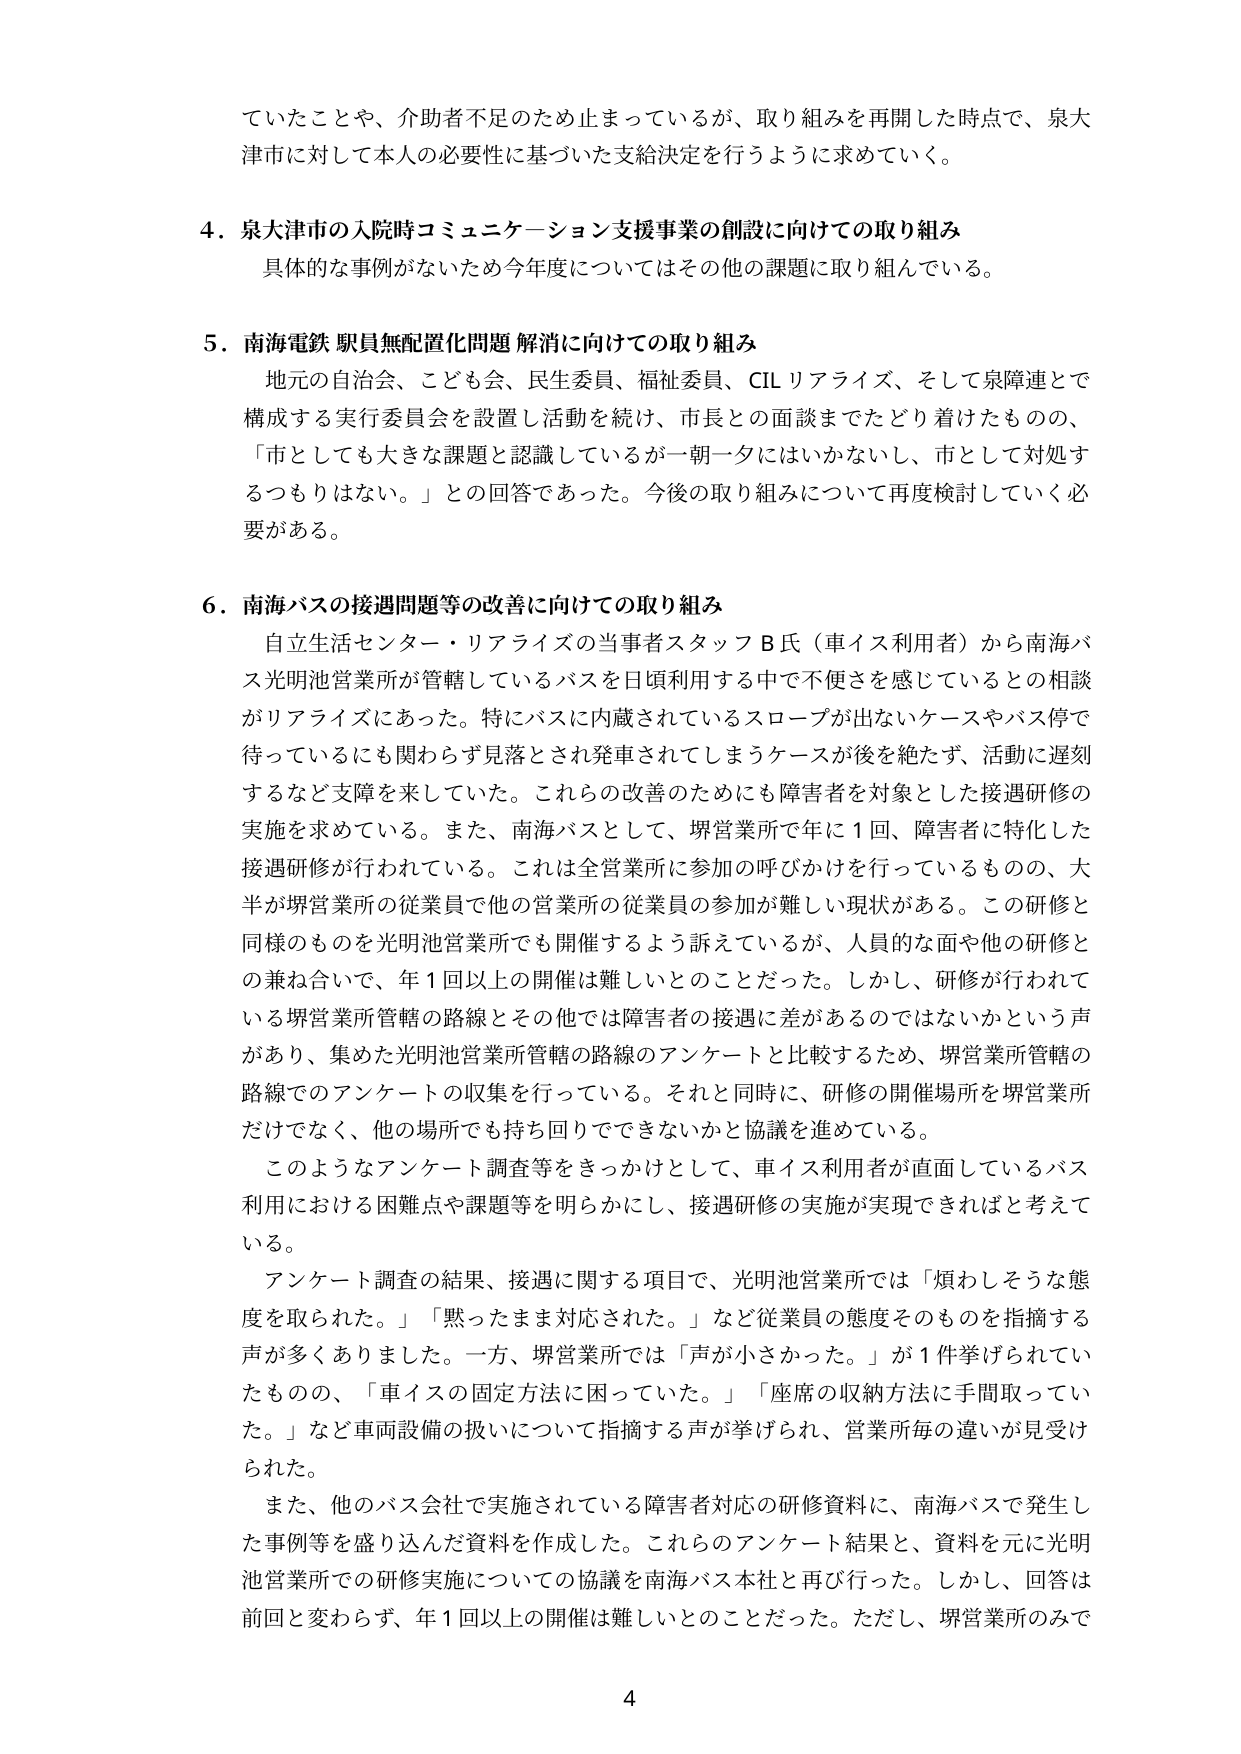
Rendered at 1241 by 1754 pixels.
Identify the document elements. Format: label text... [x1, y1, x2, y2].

text 地元の自治会、こども会、民生委員、福祉委員、CILリアライズ、そして泉障連とで構成する実行委員会を設置し活動を続け、市長との面談までたどり着けたものの、「市としても大きな課題と認識しているが一朝一夕にはいかないし、市として対処するつもりはない。」との回答であった。今後の取り組みについて再度検討していく必要がある。 [243, 360, 1092, 548]
text 具体的な事例がないため今年度についてはその他の課題に取り組んでいる。 [234, 248, 1092, 285]
text このようなアンケート調査等をきっかけとして、車イス利用者が直面しているバス利用における困難点や課題等を明らかにし、接遇研修の実施が実現できればと考えている。 [242, 1148, 1092, 1260]
text 自立生活センター・リアライズの当事者スタッフB氏（車イス利用者）から南海バス光明池営業所が管轄しているバスを日頃利用する中で不便さを感じているとの相談がリアライズにあった。特にバスに内蔵されているスロープが出ないケースやバス停で待っているにも関わらず見落とされ発車されてしまうケースが後を絶たず、活動に遅刻するなど支障を来していた。これらの改善のためにも障害者を対象とした接遇研修の実施を求めている。また、南海バスとして、堺営業所で年に1回、障害者に特化した接遇研修が行われている。これは全営業所に参加の呼びかけを行っているものの、大半が堺営業所の従業員で他の営業所の従業員の参加が難しい現状がある。この研修と同様のものを光明池営業所でも開催するよう訴えているが、人員的な面や他の研修との兼ね合いで、年1回以上の開催は難しいとのことだった。しかし、研修が行われている堺営業所管轄の路線とその他では障害者の接遇に差があるのではないかという声があり、集めた光明池営業所管轄の路線のアンケートと比較するため、堺営業所管轄の路線でのアンケートの収集を行っている。それと同時に、研修の開催場所を堺営業所だけでなく、他の場所でも持ち回りでできないかと協議を進めている。 [242, 623, 1093, 1148]
text ５．南海電鉄 駅員無配置化問題 解消に向けての取り組み [166, 323, 1092, 360]
text アンケート調査の結果、接遇に関する項目で、光明池営業所では「煩わしそうな態度を取られた。」「黙ったまま対応された。」など従業員の態度そのものを指摘する声が多くありました。一方、堺営業所では「声が小さかった。」が1件挙げられていたものの、「車イスの固定方法に困っていた。」「座席の収納方法に手間取っていた。」など車両設備の扱いについて指摘する声が挙げられ、営業所毎の違いが見受けられた。 [242, 1260, 1092, 1485]
text ４．泉大津市の入院時コミュニケ―ション支援事業の創設に向けての取り組み [195, 210, 1092, 248]
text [242, 1485, 1092, 1635]
text ６．南海バスの接遇問題等の改善に向けての取り組み [188, 585, 1092, 623]
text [242, 98, 1092, 173]
